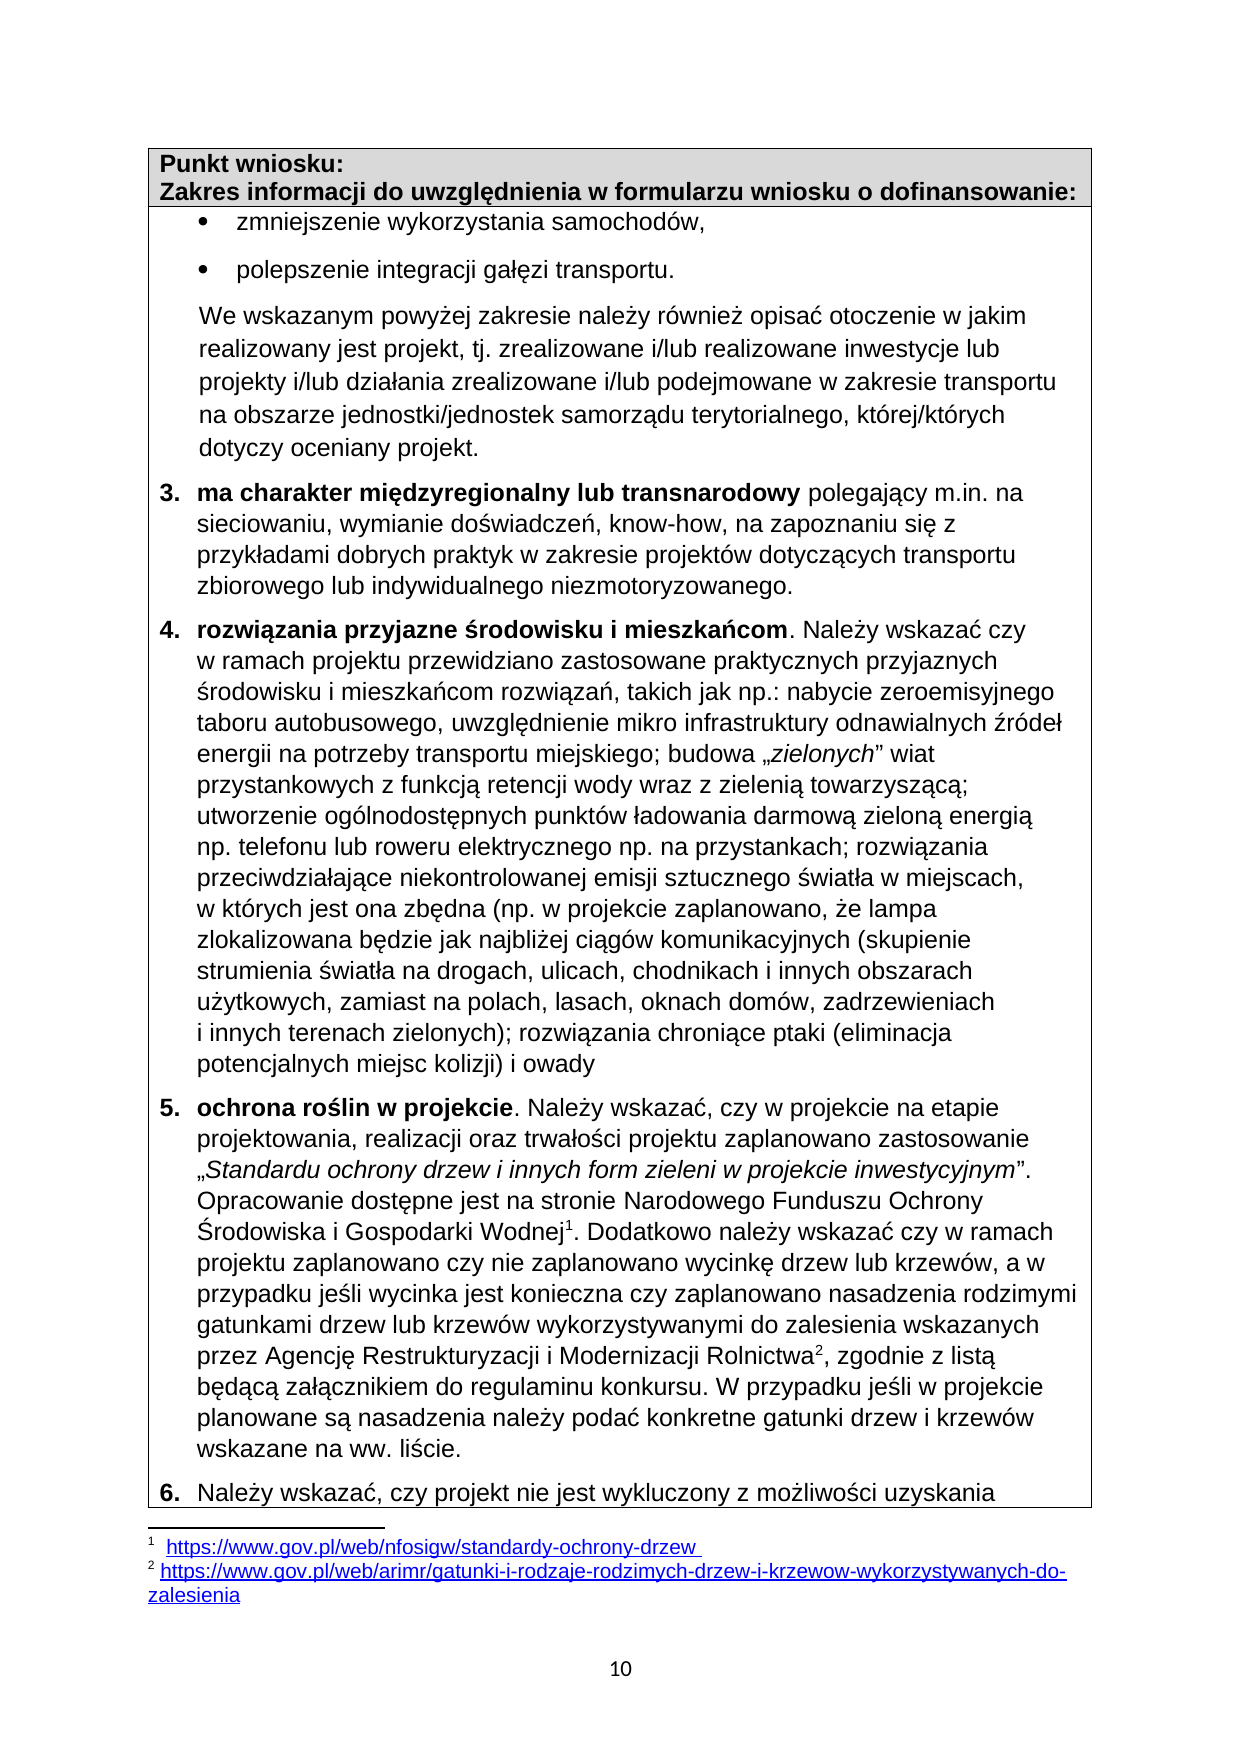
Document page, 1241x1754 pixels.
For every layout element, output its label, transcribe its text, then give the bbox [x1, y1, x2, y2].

table_header Punkt wniosku: Zakres informacji do uwzględnienia w formularzu wniosku o dofinansowanie: [149, 149, 1091, 206]
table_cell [149, 207, 1091, 1507]
